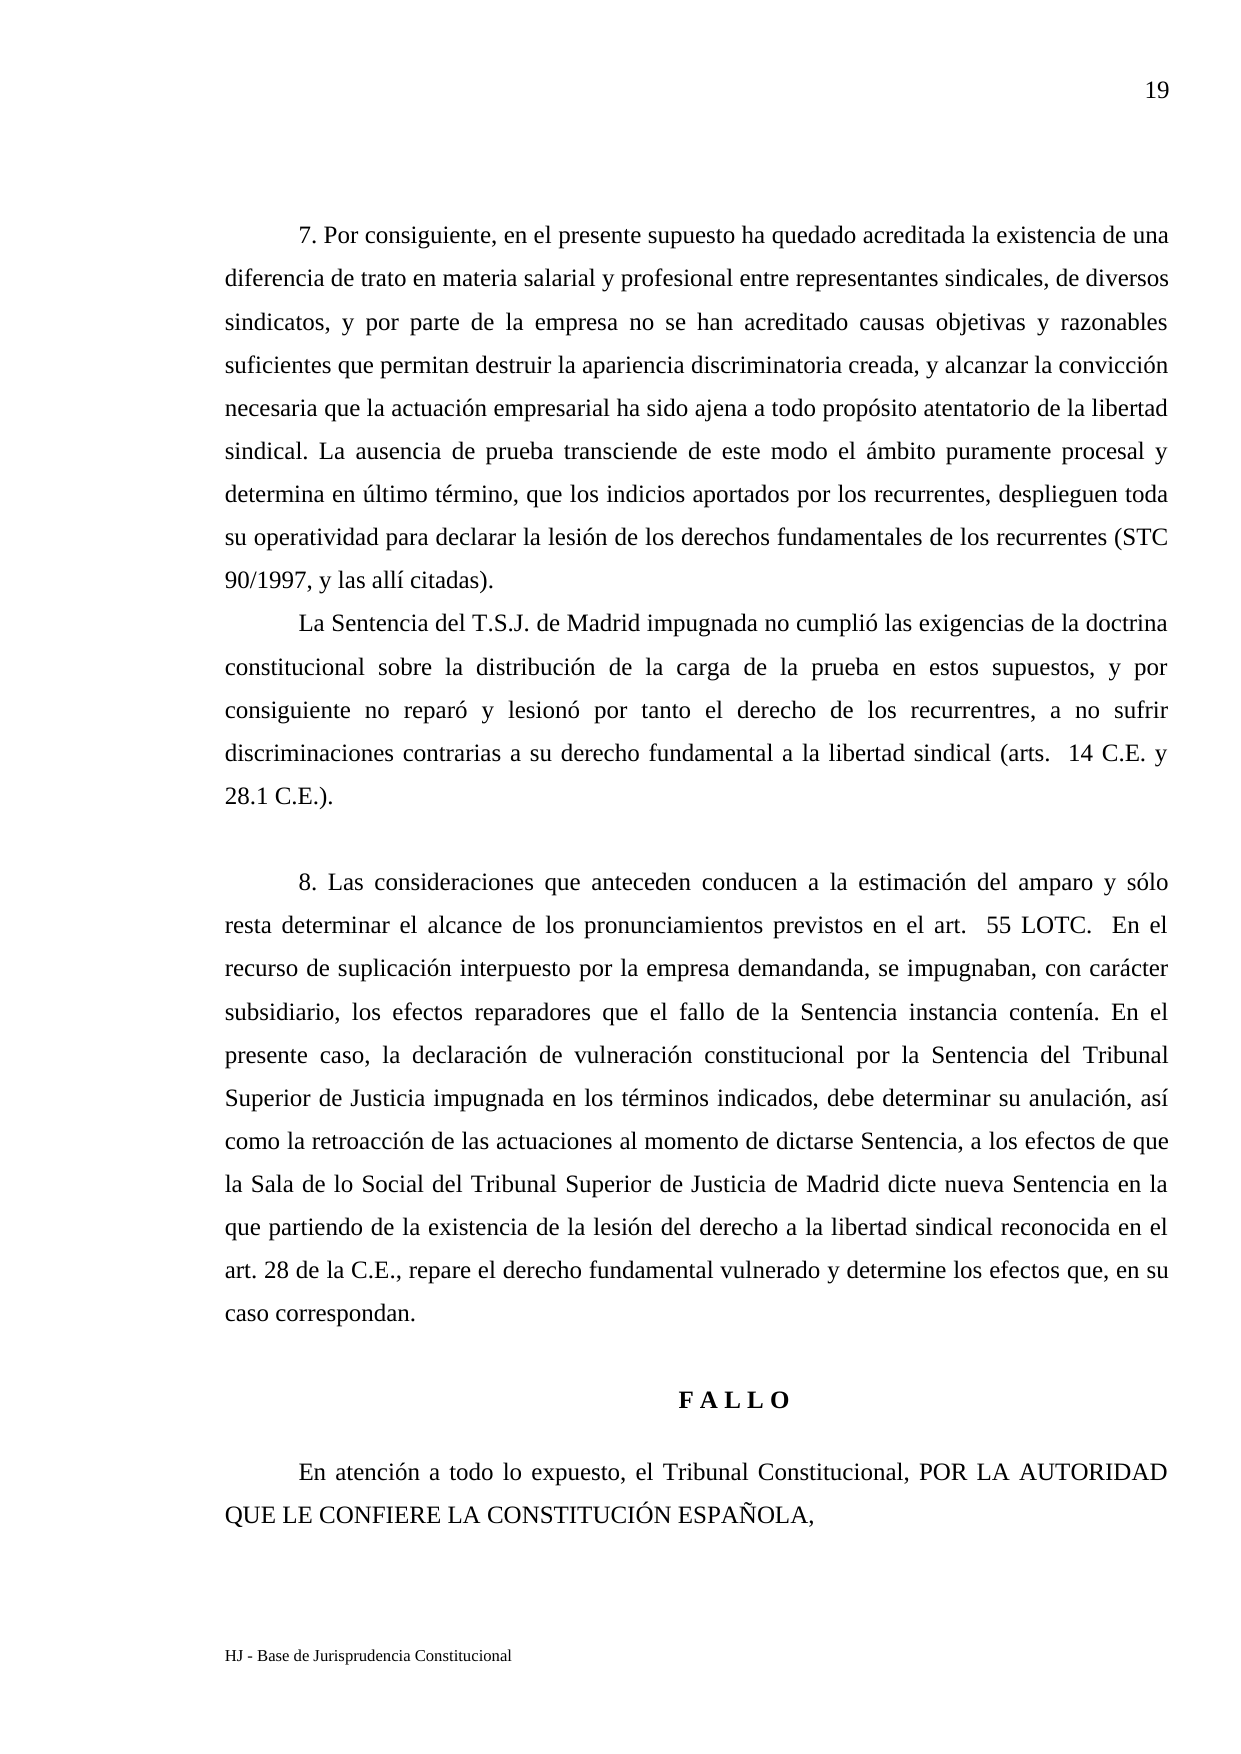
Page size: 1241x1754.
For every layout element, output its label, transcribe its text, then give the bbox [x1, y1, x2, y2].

text La Sentencia del T.S.J. de Madrid impugnada no cumplió las exigencias de la doctrina constitucional sobre la distribución de la carga de la prueba en estos supuestos, y por consiguiente no reparó y lesionó por tanto el derecho de los recurrentres, a no sufrir discriminaciones contrarias a su derecho fundamental a la libertad sindical (arts. 14 C.E. y 28.1 C.E.). [224, 608, 1169, 810]
text 7. Por consiguiente, en el presente supuesto ha quedado acreditada la existencia de una diferencia de trato en materia salarial y profesional entre representantes sindicales, de diversos sindicatos, y por parte de la empresa no se han acreditado causas objetivas y razonables suficientes que permitan destruir la apariencia discriminatoria creada, y alcanzar la convicción necesaria que la actuación empresarial ha sido ajena a todo propósito atentatorio de la libertad sindical. La ausencia de prueba transciende de este modo el ámbito puramente procesal y determina en último término, que los indicios aportados por los recurrentes, desplieguen toda su operatividad para declarar la lesión de los derechos fundamentales de los recurrentes (STC 90/1997, y las allí citadas). [224, 220, 1169, 594]
subtitle F A L L O [224, 1385, 1169, 1413]
text En atención a todo lo expuesto, el Tribunal Constitucional, POR LA AUTORIDAD QUE LE CONFIERE LA CONSTITUCIÓN ESPAÑOLA, [224, 1457, 1169, 1528]
text 8. Las consideraciones que anteceden conducen a la estimación del amparo y sólo resta determinar el alcance de los pronunciamientos previstos en el art. 55 LOTC. En el recurso de suplicación interpuesto por la empresa demandanda, se impugnaban, con carácter subsidiario, los efectos reparadores que el fallo de la Sentencia instancia contenía. En el presente caso, la declaración de vulneración constitucional por la Sentencia del Tribunal Superior de Justicia impugnada en los términos indicados, debe determinar su anulación, así como la retroacción de las actuaciones al momento de dictarse Sentencia, a los efectos de que la Sala de lo Social del Tribunal Superior de Justicia de Madrid dicte nueva Sentencia en la que partiendo de la existencia de la lesión del derecho a la libertad sindical reconocida en el art. 28 de la C.E., repare el derecho fundamental vulnerado y determine los efectos que, en su caso correspondan. [224, 867, 1169, 1327]
